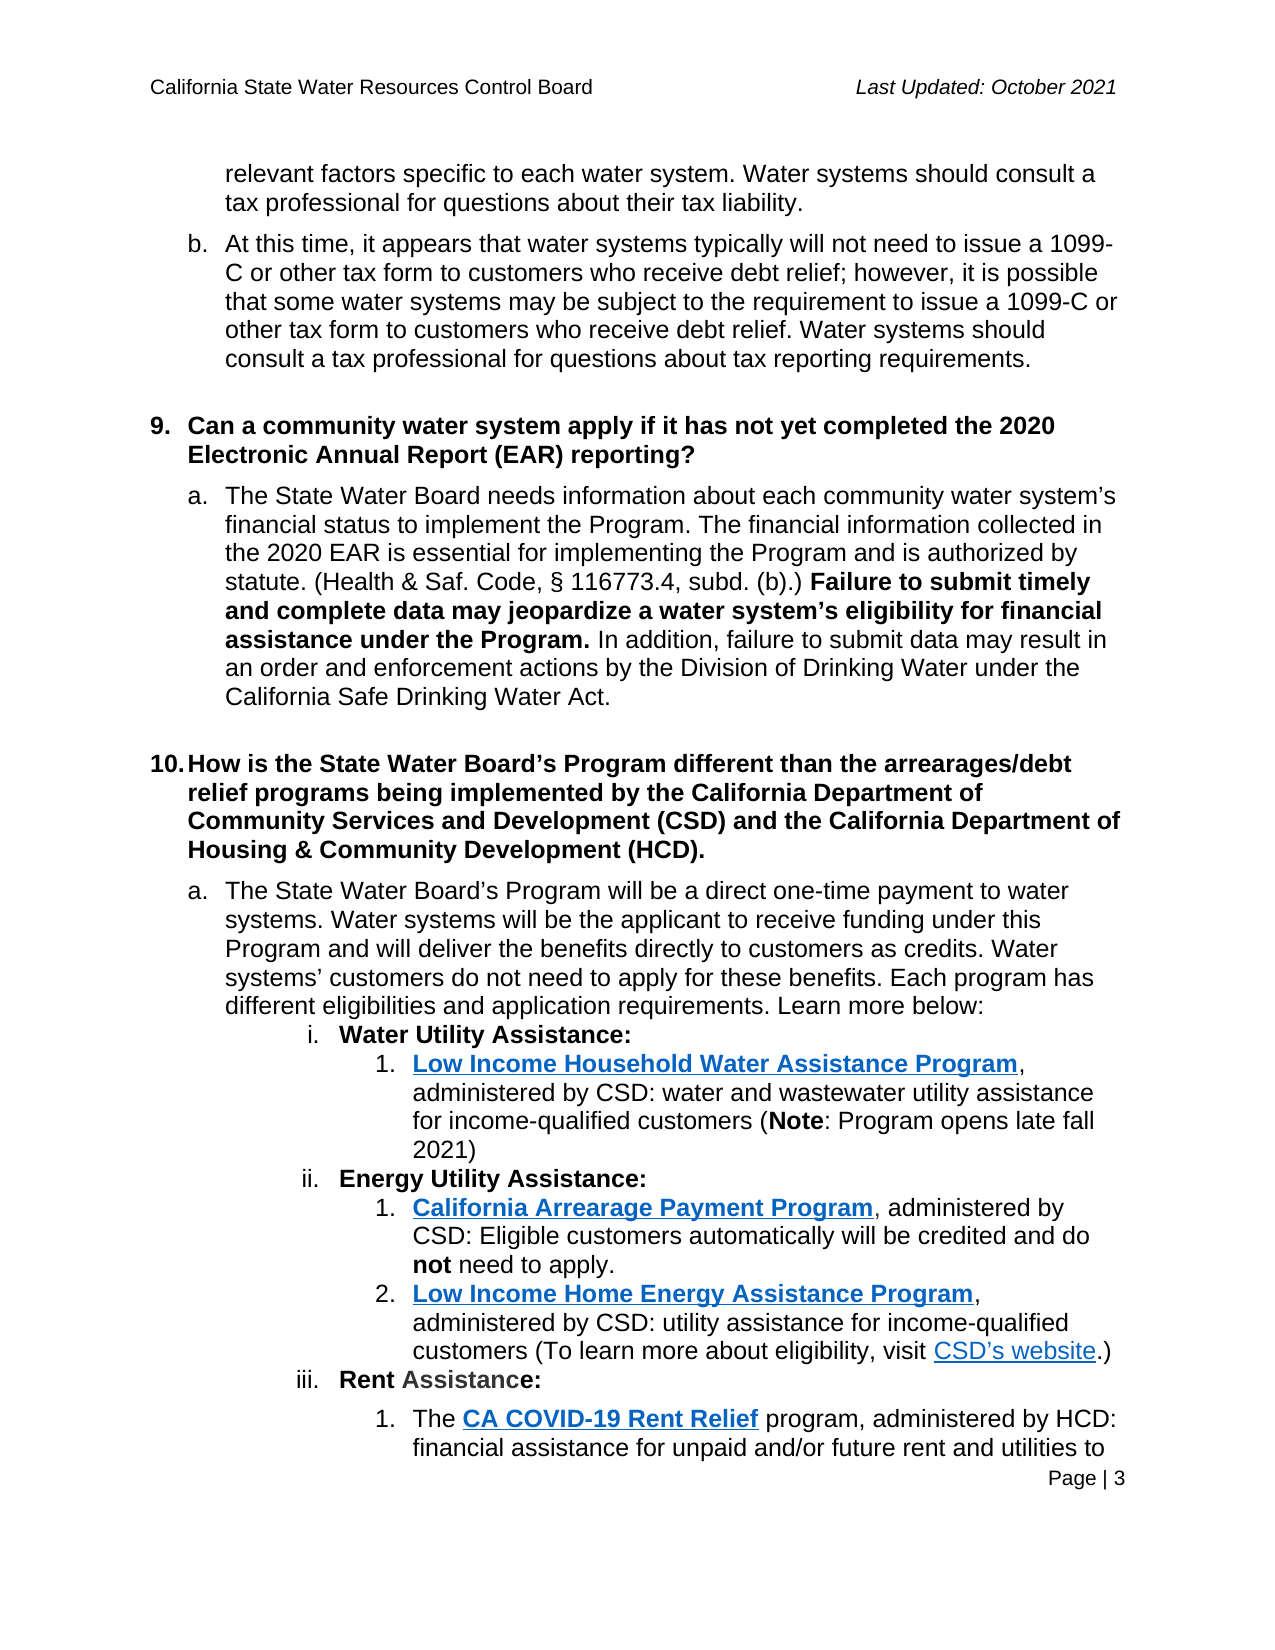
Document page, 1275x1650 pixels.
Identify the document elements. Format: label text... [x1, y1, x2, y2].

list Rent Assistance: [319, 1365, 1125, 1394]
list Low Income Home Energy Assistance Program, administered by CSD: utility assistance for income-qualified customers (To learn more about eligibility, visit CSD’s website.) [375, 1279, 1125, 1365]
list Energy Utility Assistance: [319, 1164, 1125, 1192]
list At this time, it appears that water systems typically will not need to issue a 1099-C or other tax form to customers who receive debt relief; however, it is possible that some water systems may be subject to the requirement to issue a 1099-C or other tax form to customers who receive debt relief. Water systems should consult a tax professional for questions about tax reporting requirements. [187, 229, 1125, 398]
list California Arrearage Payment Program, administered by CSD: Eligible customers automatically will be credited and do not need to apply. [375, 1192, 1125, 1279]
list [187, 159, 1125, 217]
list The State Water Board needs information about each community water system’s financial status to implement the Program. The financial information collected in the 2020 EAR is essential for implementing the Program and is authorized by statute. (Health & Saf. Code, § 116773.4, subd. (b).) Failure to submit timely and complete data may jeopardize a water system’s eligibility for financial assistance under the Program. In addition, failure to submit data may result in an order and enforcement actions by the Division of Drinking Water under the California Safe Drinking Water Act. [187, 481, 1125, 736]
list Can a community water system apply if it has not yet completed the 2020 Electronic Annual Report (EAR) reporting? [150, 411, 1125, 468]
list The State Water Board’s Program will be a direct one-time payment to water systems. Water systems will be the applicant to receive funding under this Program and will deliver the benefits directly to customers as credits. Water systems’ customers do not need to apply for these benefits. Each program has different eligibilities and application requirements. Learn more below: [187, 876, 1125, 1020]
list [375, 1404, 1125, 1462]
list How is the State Water Board’s Program different than the arrearages/debt relief programs being implemented by the California Department of Community Services and Development (CSD) and the California Department of Housing & Community Development (HCD). [150, 749, 1125, 864]
list Low Income Household Water Assistance Program, administered by CSD: water and wastewater utility assistance for income-qualified customers (Note: Program opens late fall 2021) [375, 1049, 1125, 1164]
list Water Utility Assistance: [319, 1020, 1125, 1049]
